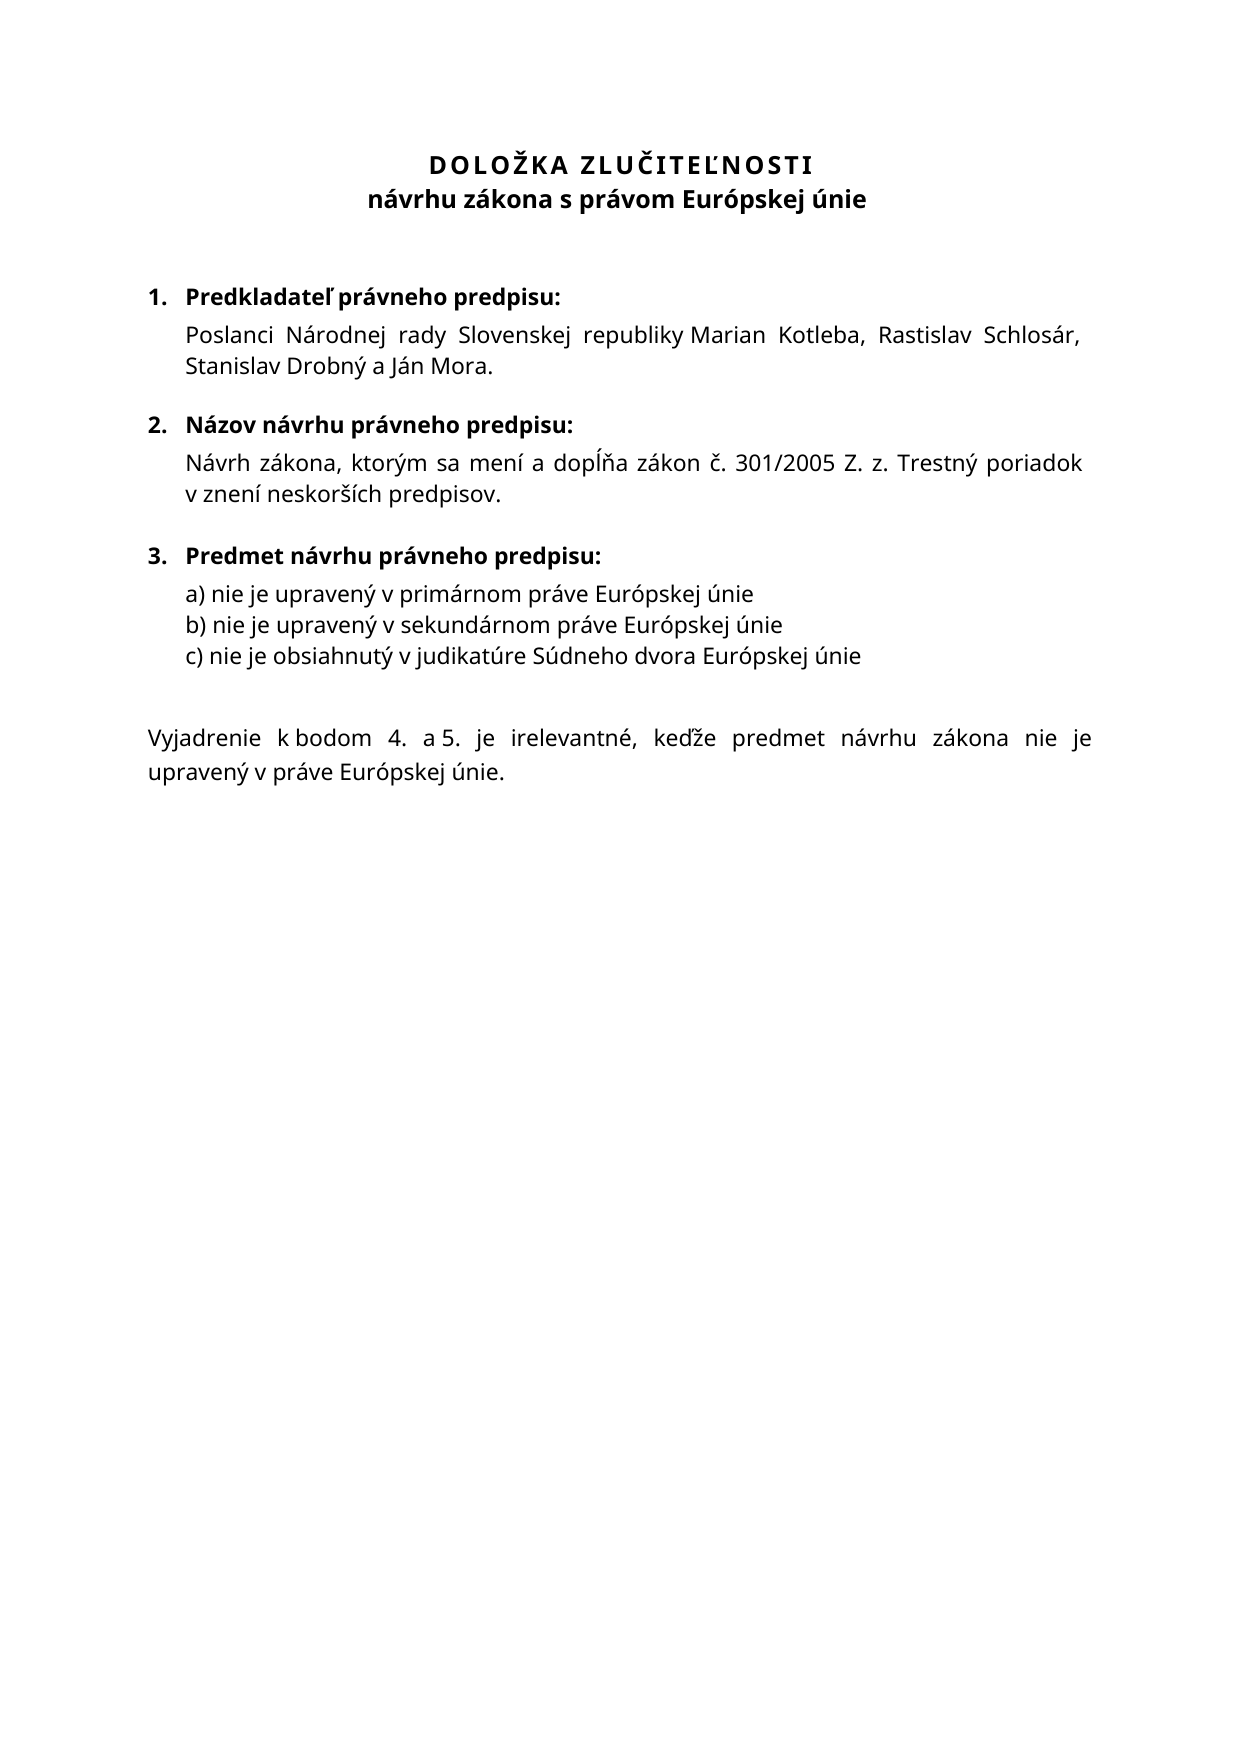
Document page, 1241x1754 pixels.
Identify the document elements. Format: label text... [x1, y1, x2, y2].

text 3. Predmet návrhu právneho predpisu: [148, 540, 1093, 572]
text 2. Názov návrhu právneho predpisu: [148, 409, 1093, 440]
text 1. Predkladateľ právneho predpisu: [148, 281, 1093, 312]
text c) nie je obsiahnutý v judikatúre Súdneho dvora Európskej únie [148, 640, 1093, 672]
text b) nie je upravený v sekundárnom práve Európskej únie [148, 609, 1093, 640]
text a) nie je upravený v primárnom práve Európskej únie [148, 578, 1093, 609]
text Vyjadrenie k bodom 4. a 5. je irelevantné, keďže predmet návrhu zákona nie je upravený v práve Európskej únie. [148, 722, 1093, 787]
text Návrh zákona, ktorým sa mení a dopĺňa zákon č. 301/2005 Z. z. Trestný poriadok v znení neskorších predpisov. [185, 447, 1093, 509]
text návrhu zákona s právom Európskej únie [148, 182, 1093, 216]
text Doložka zlučiteľnosti [148, 148, 1093, 182]
text Poslanci Národnej rady Slovenskej republiky Marian Kotleba, Rastislav Schlosár, Stanislav Drobný a Ján Mora. [185, 318, 1093, 381]
